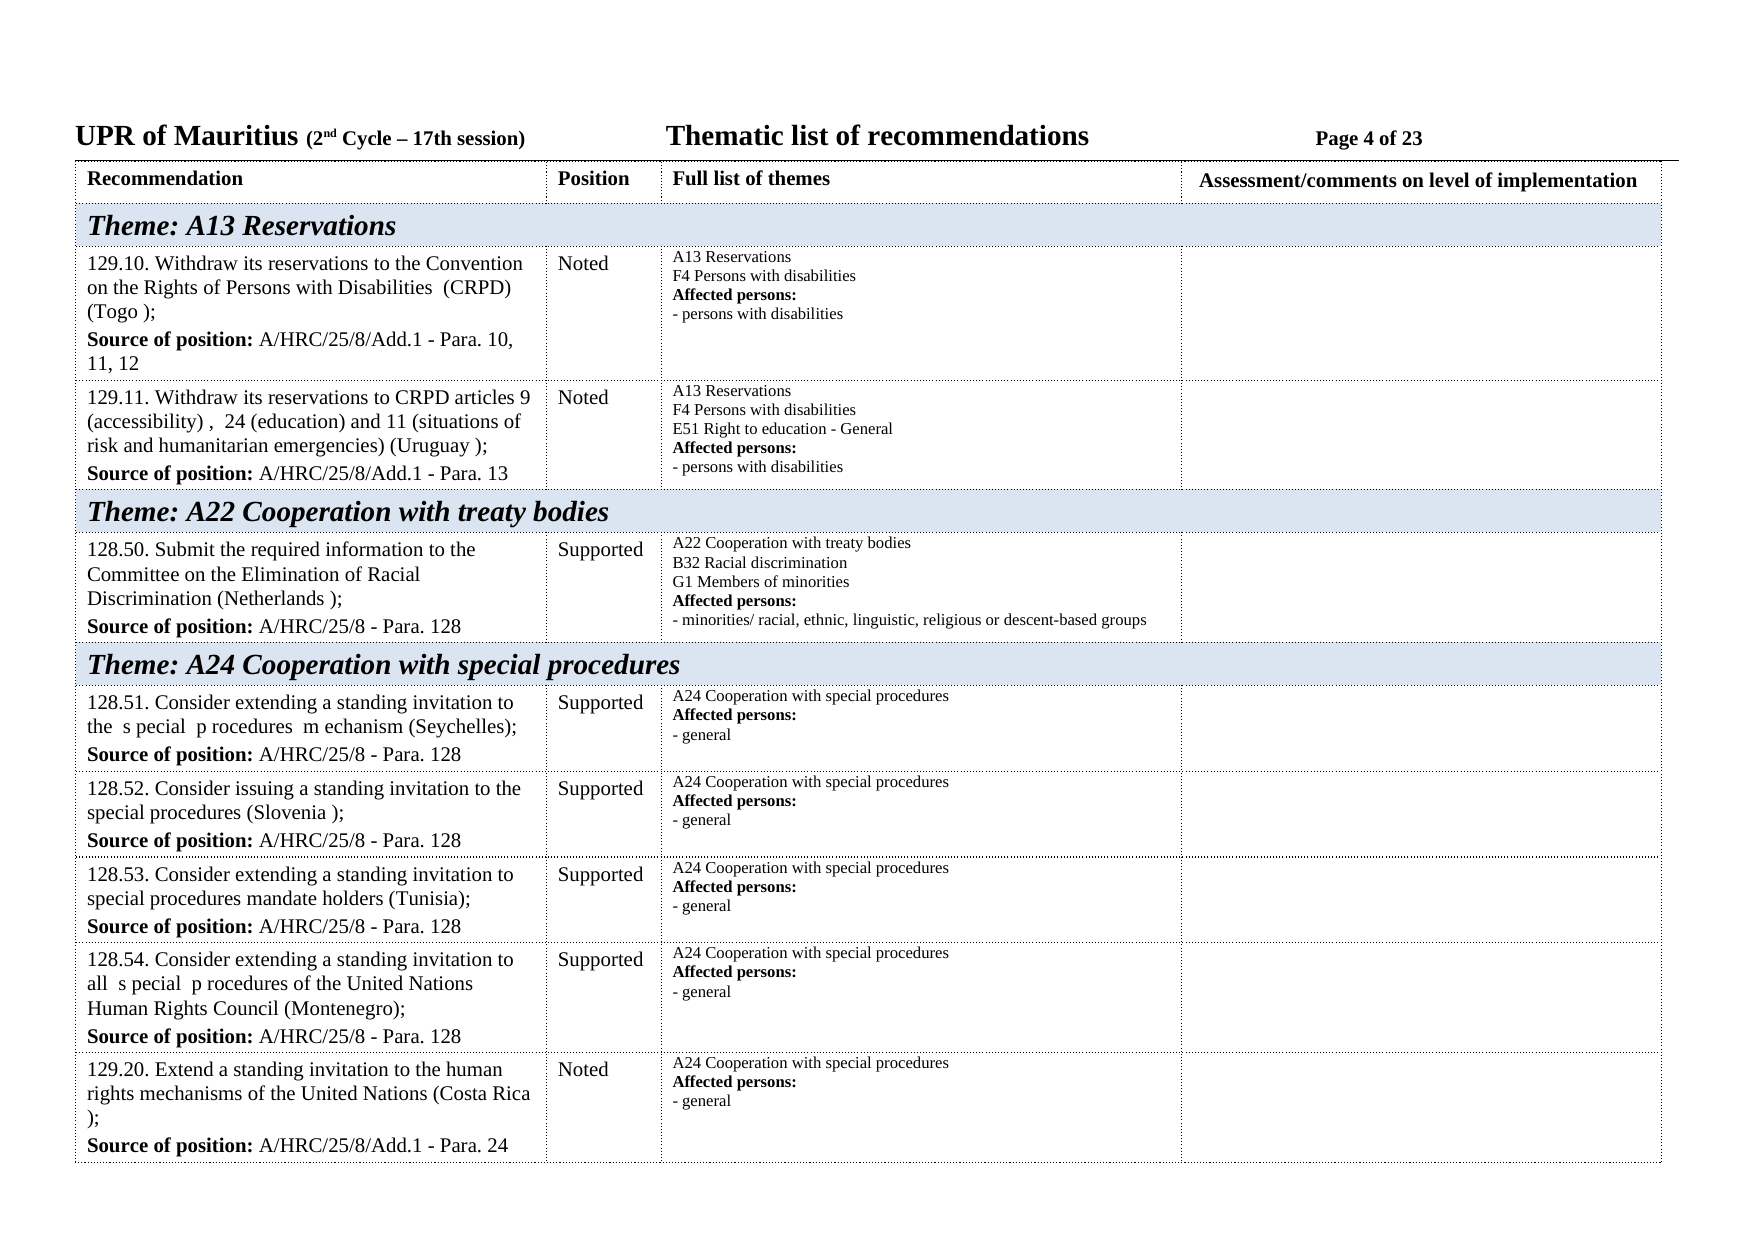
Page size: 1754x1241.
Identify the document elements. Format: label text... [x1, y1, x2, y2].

table_cell Noted [546, 380, 661, 489]
table_cell Theme: A24 Cooperation with special procedures [76, 642, 1661, 685]
table_cell [1182, 532, 1661, 642]
table_header Full list of themes [661, 161, 1182, 203]
table_cell 128.51. Consider extending a standing invitation to the s pecial p rocedures m echanism (Seychelles); Source of position: A/HRC/25/8 - Para. 128 [76, 685, 546, 771]
table_cell [1182, 246, 1661, 379]
table_cell A24 Cooperation with special procedures Affected persons: - general [661, 771, 1182, 856]
table_cell Theme: A22 Cooperation with treaty bodies [76, 489, 1661, 532]
table_cell 129.10. Withdraw its reservations to the Convention on the Rights of Persons with Disabilities (CRPD) (Togo ); Source of position: A/HRC/25/8/Add.1 - Para. 10, 11, 12 [76, 246, 546, 379]
table_cell 128.53. Consider extending a standing invitation to special procedures mandate holders (Tunisia); Source of position: A/HRC/25/8 - Para. 128 [76, 856, 546, 942]
table_cell [1182, 771, 1661, 856]
table_cell A22 Cooperation with treaty bodies B32 Racial discrimination G1 Members of minorities Affected persons: - minorities/ racial, ethnic, linguistic, religious or descent-based groups [661, 532, 1182, 642]
table_header Recommendation [76, 161, 546, 203]
table_cell 128.54. Consider extending a standing invitation to all s pecial p rocedures of the United Nations Human Rights Council (Montenegro); Source of position: A/HRC/25/8 - Para. 128 [76, 942, 546, 1052]
table_cell [1182, 685, 1661, 771]
table_cell Supported [546, 771, 661, 856]
table_cell A24 Cooperation with special procedures Affected persons: - general [661, 942, 1182, 1052]
table_header Position [546, 161, 661, 203]
table_cell A24 Cooperation with special procedures Affected persons: - general [661, 856, 1182, 942]
table_cell 128.50. Submit the required information to the Committee on the Elimination of Racial Discrimination (Netherlands ); Source of position: A/HRC/25/8 - Para. 128 [76, 532, 546, 642]
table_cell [661, 1052, 1182, 1162]
table_cell Supported [546, 685, 661, 771]
table_cell 129.11. Withdraw its reservations to CRPD articles 9 (accessibility) , 24 (education) and 11 (situations of risk and humanitarian emergencies) (Uruguay ); Source of position: A/HRC/25/8/Add.1 - Para. 13 [76, 380, 546, 489]
table_cell A13 Reservations F4 Persons with disabilities Affected persons: - persons with disabilities [661, 246, 1182, 379]
table_cell Theme: A13 Reservations [76, 203, 1661, 246]
table_cell A24 Cooperation with special procedures Affected persons: - general [661, 685, 1182, 771]
table_cell Supported [546, 942, 661, 1052]
table_cell A13 Reservations F4 Persons with disabilities E51 Right to education - General Affected persons: - persons with disabilities [661, 380, 1182, 489]
table_cell Supported [546, 856, 661, 942]
table_cell Supported [546, 532, 661, 642]
table_cell [1182, 380, 1661, 489]
table_cell Noted [546, 1052, 661, 1162]
table_cell [1182, 942, 1661, 1052]
table_cell [1182, 856, 1661, 942]
table_cell [1182, 1052, 1661, 1162]
table_cell Noted [546, 246, 661, 379]
table_cell 128.52. Consider issuing a standing invitation to the special procedures (Slovenia ); Source of position: A/HRC/25/8 - Para. 128 [76, 771, 546, 856]
table_cell 129.20. Extend a standing invitation to the human rights mechanisms of the United Nations (Costa Rica ); Source of position: A/HRC/25/8/Add.1 - Para. 24 [76, 1052, 546, 1162]
table_header Assessment/comments on level of implementation [1182, 161, 1661, 203]
